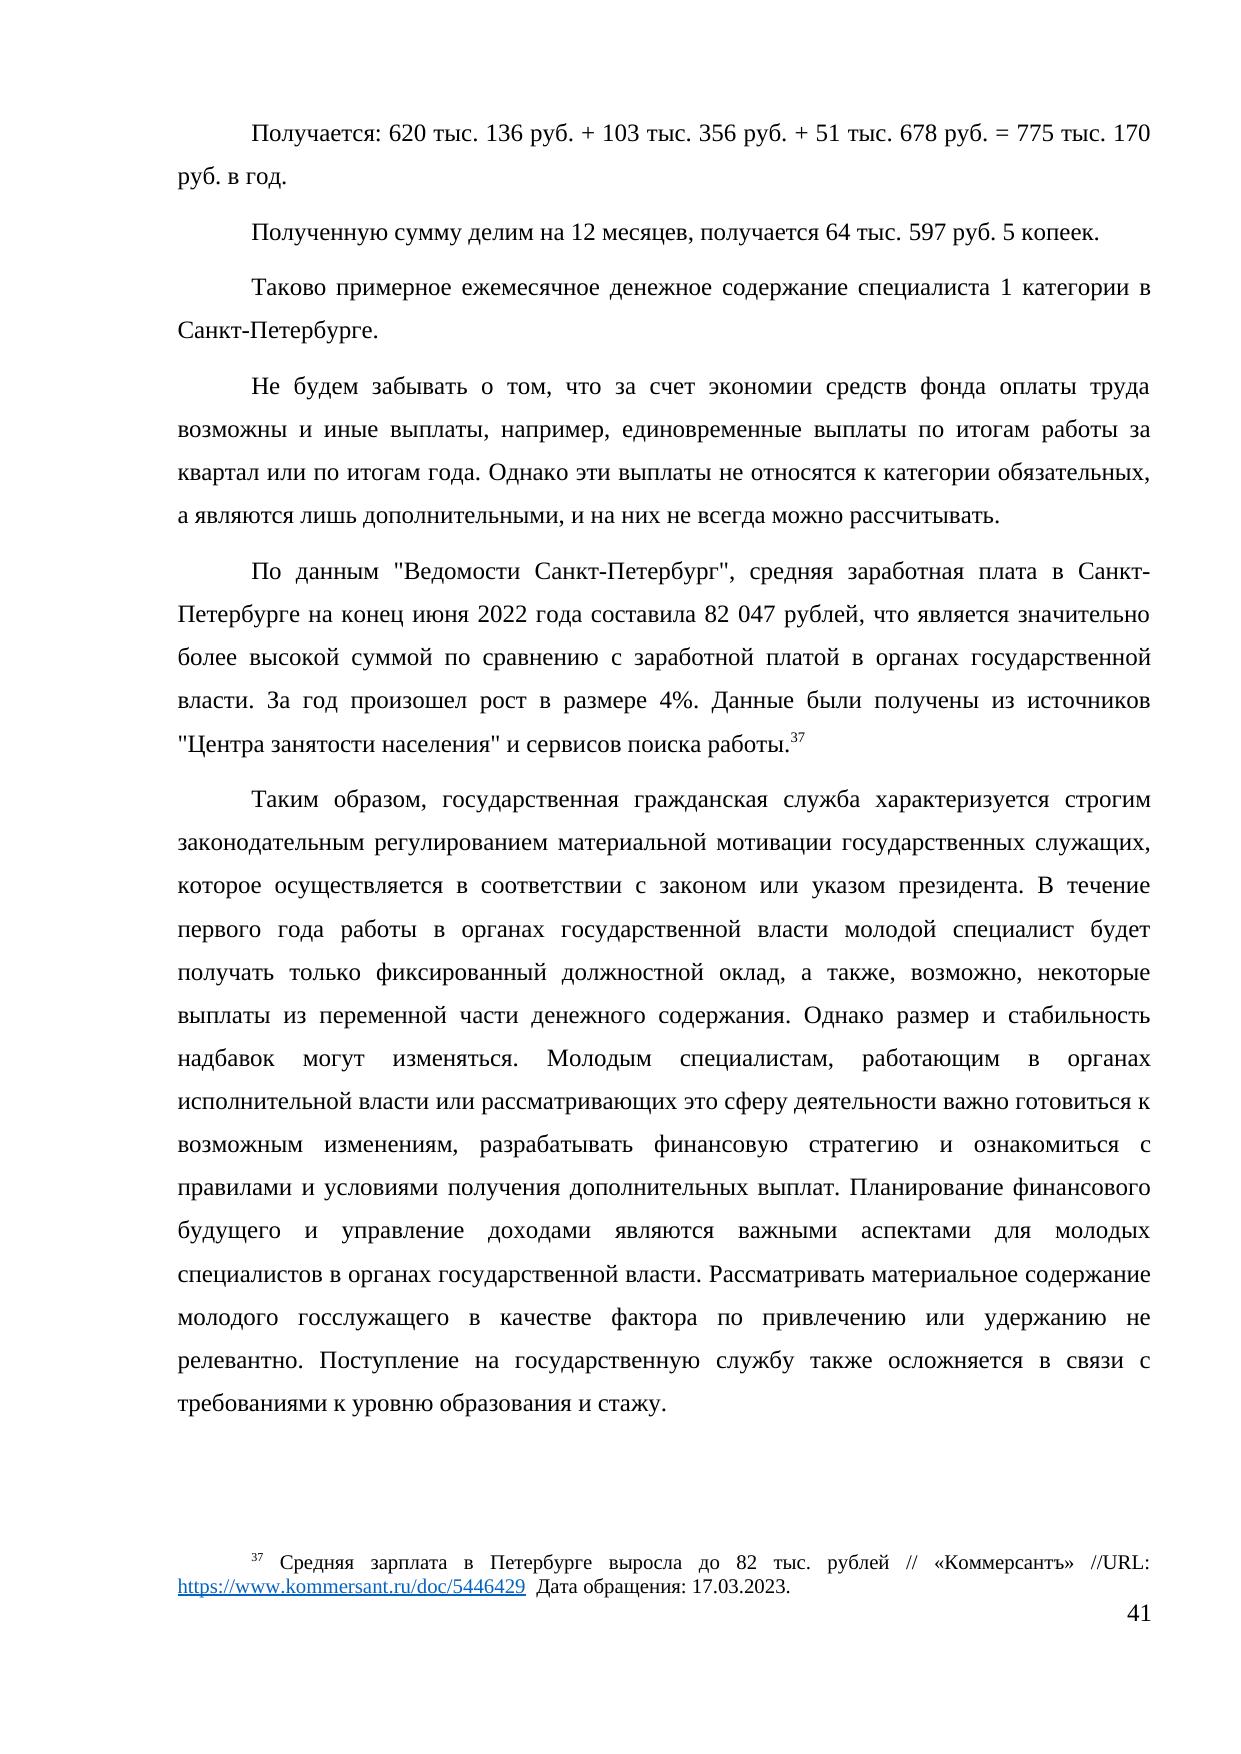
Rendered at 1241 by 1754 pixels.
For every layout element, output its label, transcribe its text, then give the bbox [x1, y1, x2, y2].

text Таким образом, государственная гражданская служба характеризуется строгим законодательным регулированием материальной мотивации государственных служащих, которое осуществляется в соответствии с законом или указом президента. В течение первого года работы в органах государственной власти молодой специалист будет получать только фиксированный должностной оклад, а также, возможно, некоторые выплаты из переменной части денежного содержания. Однако размер и стабильность надбавок могут изменяться. Молодым специалистам, работающим в органах исполнительной власти или рассматривающих это сферу деятельности важно готовиться к возможным изменениям, разрабатывать финансовую стратегию и ознакомиться с правилами и условиями получения дополнительных выплат. Планирование финансового будущего и управление доходами являются важными аспектами для молодых специалистов в органах государственной власти. Рассматривать материальное содержание молодого госслужащего в качестве фактора по привлечению или удержанию не релевантно. Поступление на государственную службу также осложняется в связи с требованиями к уровню образования и стажу. [177, 784, 1152, 1417]
text Таково примерное ежемесячное денежное содержание специалиста 1 категории в Санкт-Петербурге. [177, 272, 1152, 344]
text Полученную сумму делим на 12 месяцев, получается 64 тыс. 597 руб. 5 копеек. [177, 217, 1152, 246]
text Получается: 620 тыс. 136 руб. + 103 тыс. 356 руб. + 51 тыс. 678 руб. = 775 тыс. 170 руб. в год. [177, 118, 1152, 190]
text По данным "Ведомости Санкт-Петербург", средняя заработная плата в Санкт-Петербурге на конец июня 2022 года составила 82 047 рублей, что является значительно более высокой суммой по сравнению с заработной платой в органах государственной власти. За год произошел рост в размере 4%. Данные были получены из источников "Центра занятости населения" и сервисов поиска работы. [177, 556, 1152, 757]
text Не будем забывать о том, что за счет экономии средств фонда оплаты труда возможны и иные выплаты, например, единовременные выплаты по итогам работы за квартал или по итогам года. Однако эти выплаты не относятся к категории обязательных, а являются лишь дополнительными, и на них не всегда можно рассчитывать. [177, 371, 1152, 529]
